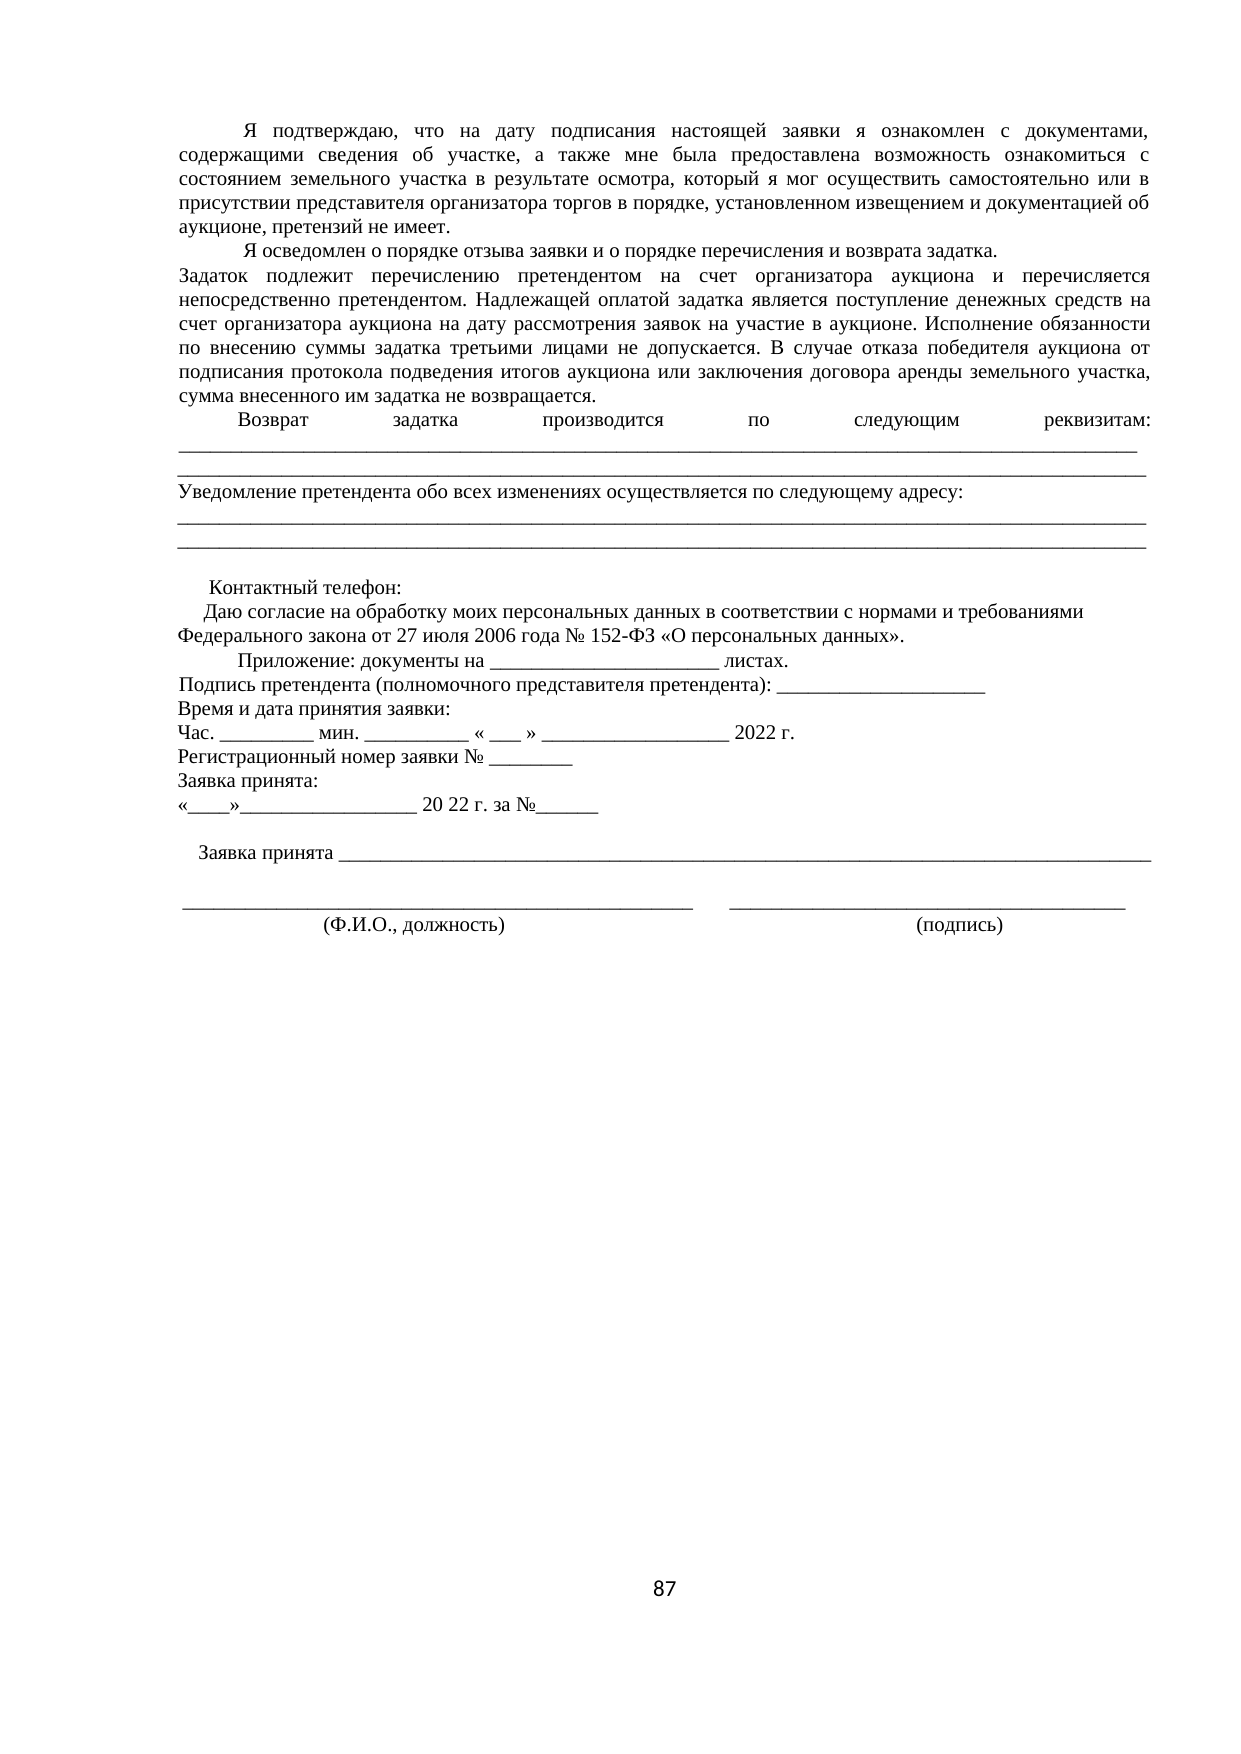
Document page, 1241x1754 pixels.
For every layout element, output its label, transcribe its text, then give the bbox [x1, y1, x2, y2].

text Приложение: документы на ______________________ листах. [179, 647, 1150, 672]
text (Ф.И.О., должность) (подпись) [177, 912, 1152, 936]
text _____________________________________________________________________________________________ [177, 527, 1150, 551]
text Час. _________ мин. __________ « ___ » __________________ 2022 г. [177, 720, 1152, 744]
text Даю согласие на обработку моих персональных данных в соответствии с нормами и требованиями Федерального закона от 27 июля 2006 года № 152-ФЗ «О персональных данных». [177, 599, 1150, 647]
text Я осведомлен о порядке отзыва заявки и о порядке перечисления и возврата задатка. [179, 238, 1150, 262]
text Я подтверждаю, что на дату подписания настоящей заявки я ознакомлен с документами, содержащими сведения об участке, а также мне была предоставлена возможность ознакомиться с состоянием земельного участка в результате осмотра, который я мог осуществить самостоятельно или в присутствии представителя организатора торгов в порядке, установленном извещением и документацией об аукционе, претензий не имеет. [179, 118, 1150, 238]
text _____________________________________________________________________________________________ [177, 503, 1150, 527]
text Время и дата принятия заявки: [177, 696, 1150, 720]
text Контактный телефон: [177, 575, 1152, 599]
text Регистрационный номер заявки № ________ [177, 744, 1152, 768]
text Задаток подлежит перечислению претендентом на счет организатора аукциона и перечисляется непосредственно претендентом. Надлежащей оплатой задатка является поступление денежных средств на счет организатора аукциона на дату рассмотрения заявок на участие в аукционе. Исполнение обязанности по внесению суммы задатка третьими лицами не допускается. В случае отказа победителя аукциона от подписания протокола подведения итогов аукциона или заключения договора аренды земельного участка, сумма внесенного им задатка не возвращается. [179, 262, 1152, 407]
text Подпись претендента (полномочного представителя претендента): ____________________ [179, 672, 1152, 696]
text Заявка принята ______________________________________________________________________________ [177, 840, 1152, 864]
text Заявка принята: [177, 768, 1152, 792]
text Уведомление претендента обо всех изменениях осуществляется по следующему адресу: [177, 479, 1152, 503]
text «____»_________________ 20 22 г. за №______ [177, 792, 1152, 816]
text _____________________________________________________________________________________________ [177, 455, 1152, 479]
text Возврат задатка производится по следующим реквизитам: ____________________________________________________________________________________________ [179, 407, 1152, 455]
text _________________________________________________ ______________________________________ [177, 888, 1152, 912]
